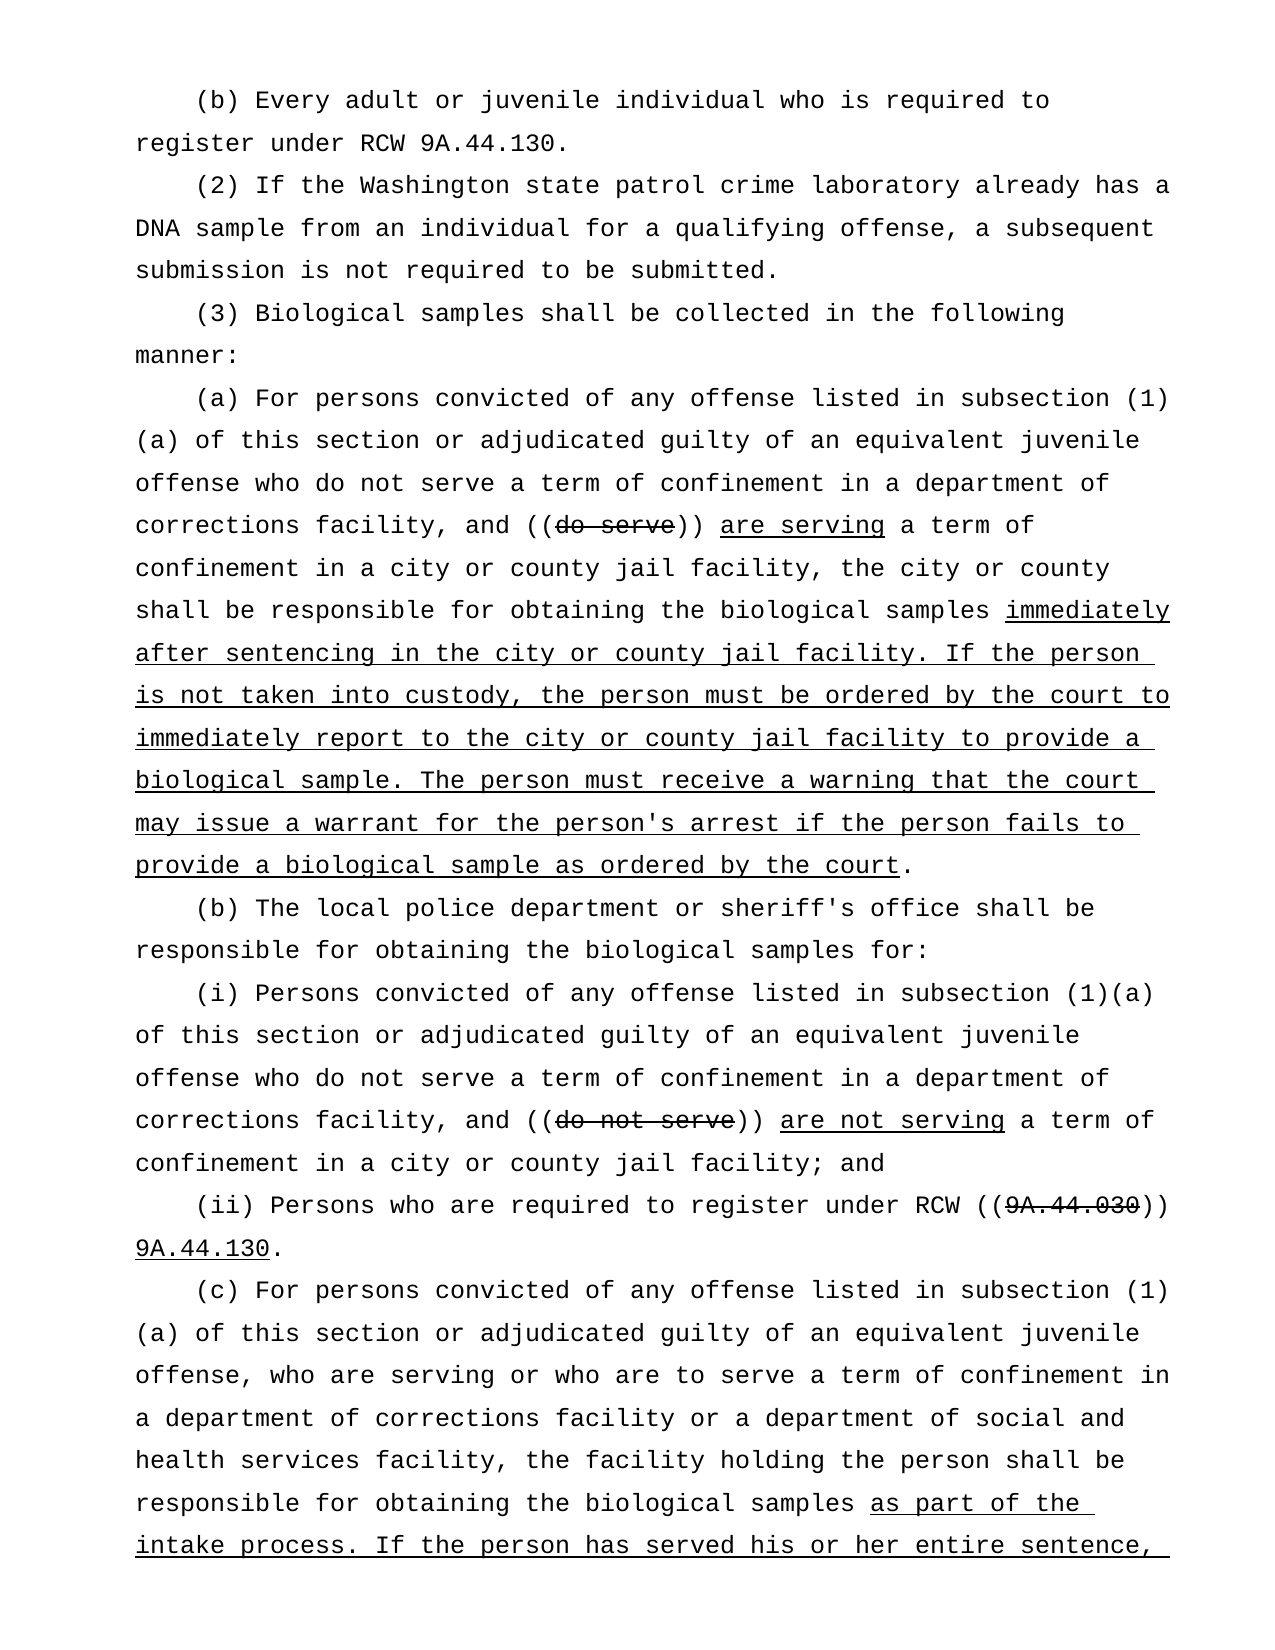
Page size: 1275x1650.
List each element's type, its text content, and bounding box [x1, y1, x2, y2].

text (3) Biological samples shall be collected in the following manner: [135, 287, 1170, 372]
text (a) For persons convicted of any offense listed in subsection (1)(a) of this section or adjudicated guilty of an equivalent juvenile offense who do not serve a term of confinement in a department of corrections facility, and ((do serve)) are serving a term of confinement in a city or county jail facility, the city or county shall be responsible for obtaining the biological samples immediately after sentencing in the city or county jail facility. If the person is not taken into custody, the person must be ordered by the court to immediately report to the city or county jail facility to provide a biological sample. The person must receive a warning that the court may issue a warrant for the person's arrest if the person fails to provide a biological sample as ordered by the court. [135, 708, 1170, 882]
text (b) The local police department or sheriff's office shall be responsible for obtaining the biological samples for: [135, 882, 1170, 967]
text (i) Persons convicted of any offense listed in subsection (1)(a) of this section or adjudicated guilty of an equivalent juvenile offense who do not serve a term of confinement in a department of corrections facility, and ((do not serve)) are not serving a term of confinement in a city or county jail facility; and [135, 967, 1170, 1180]
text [135, 1265, 1170, 1556]
text (a) For persons convicted of any offense listed in subsection (1)(a) of this section or adjudicated guilty of an equivalent juvenile offense who do not serve a term of confinement in a department of corrections facility, and ((do serve)) are serving a term of confinement in a city or county jail facility, the city or county shall be responsible for obtaining the biological samples immediately after sentencing in the city or county jail facility. If the person is not taken into custody, the person must be ordered by the court to immediately report to the city or county jail facility to provide a biological sample. The person must receive a warning that the court may issue a warrant for the person's arrest if the person fails to provide a biological sample as ordered by the court. [135, 372, 1170, 706]
text (b) Every adult or juvenile individual who is required to register under RCW 9A.44.130. [135, 75, 1170, 160]
text (2) If the Washington state patrol crime laboratory already has a DNA sample from an individual for a qualifying offense, a subsequent submission is not required to be submitted. [135, 160, 1170, 287]
text (ii) Persons who are required to register under RCW ((9A.44.030)) 9A.44.130. [135, 1180, 1170, 1265]
